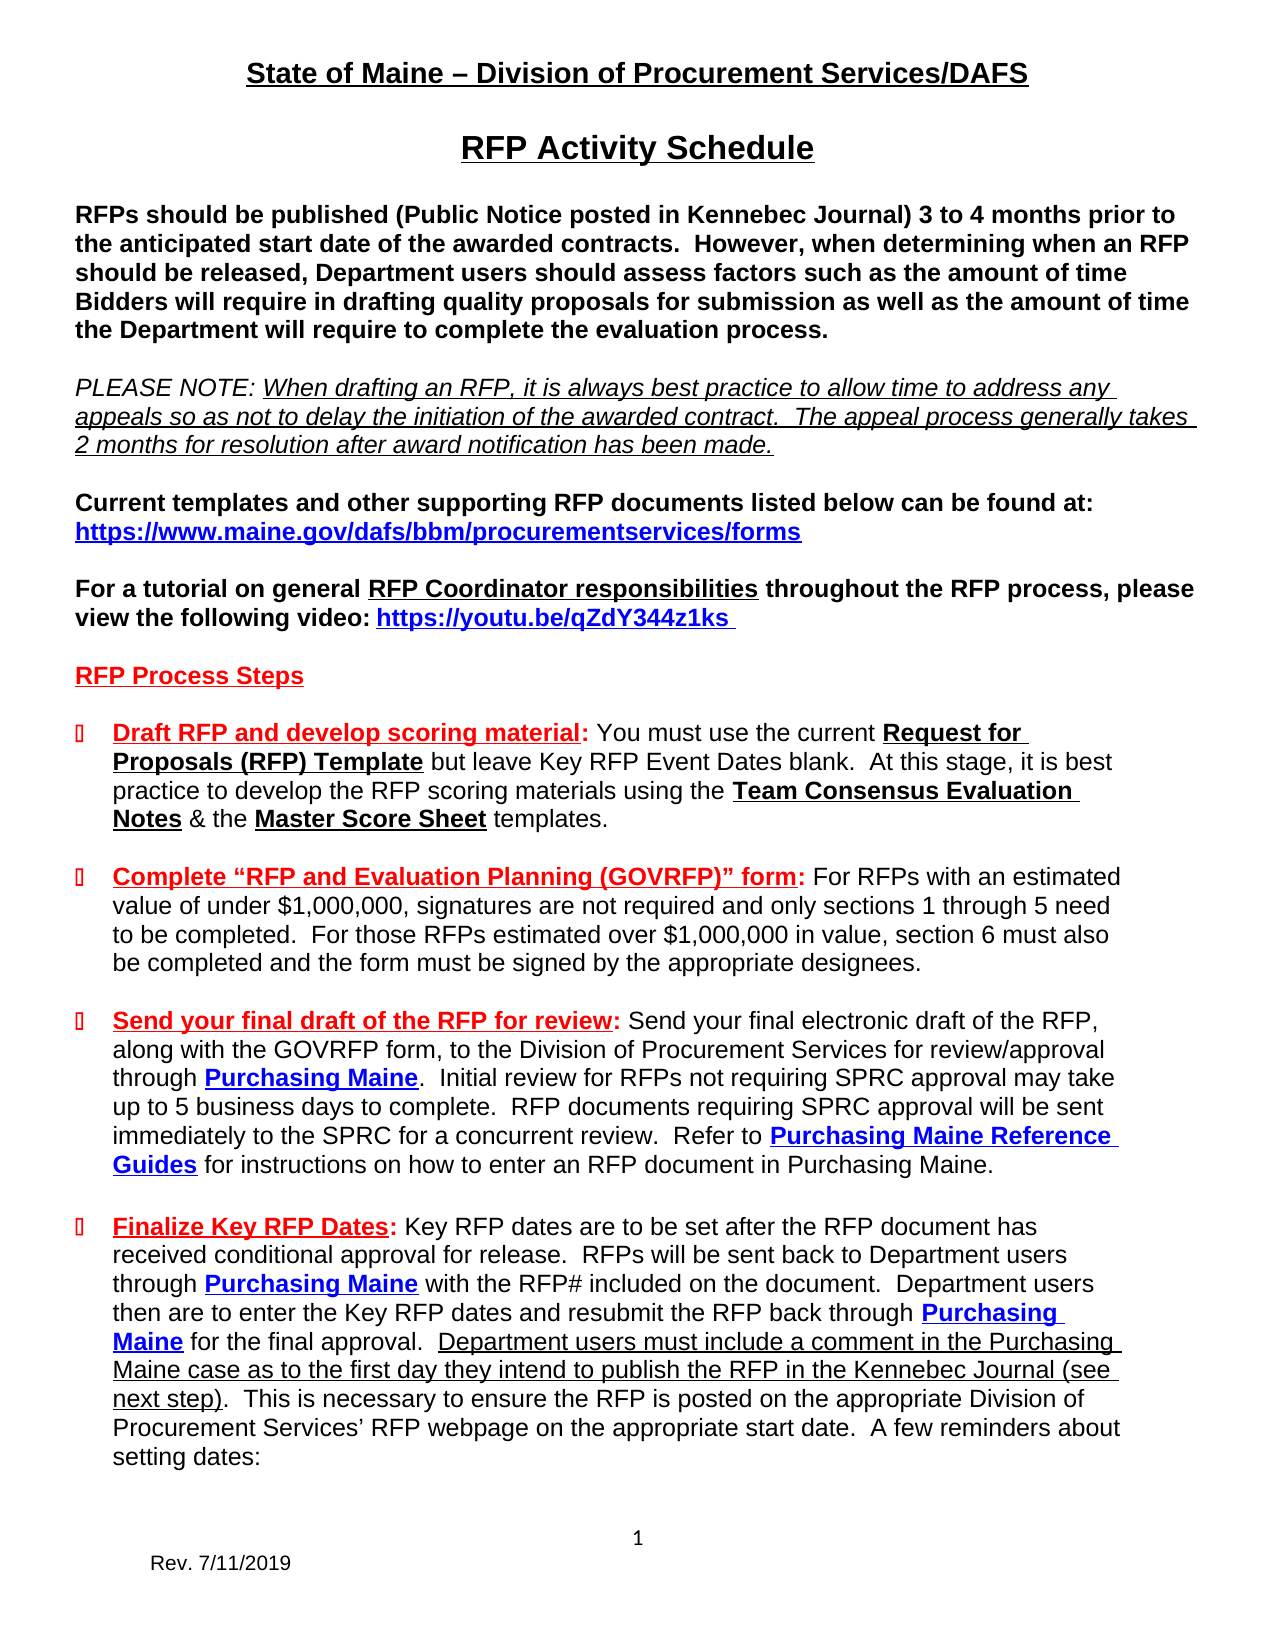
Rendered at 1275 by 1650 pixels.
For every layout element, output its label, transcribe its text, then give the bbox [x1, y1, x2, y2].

text Current templates and other supporting RFP documents listed below can be found at: https://www.maine.gov/dafs/bbm/procurementservices/forms [75, 488, 1200, 545]
text RFPs should be published (Public Notice posted in Kennebec Journal) 3 to 4 months prior to the anticipated start date of the awarded contracts. However, when determining when an RFP should be released, Department users should assess factors such as the amount of time Bidders will require in drafting quality proposals for submission as well as the amount of time the Department will require to complete the evaluation process. [75, 200, 1200, 344]
text For a tutorial on general RFP Coordinator responsibilities throughout the RFP process, please view the following video: https://youtu.be/qZdY344z1ks [75, 574, 1200, 632]
list Complete “RFP and Evaluation Planning (GOVRFP)” form: For RFPs with an estimated value of under $1,000,000, signatures are not required and only sections 1 through 5 need to be completed. For those RFPs estimated over $1,000,000 in value, section 6 must also be completed and the form must be signed by the appropriate designees. [75, 862, 1125, 977]
list Send your final draft of the RFP for review: Send your final electronic draft of the RFP, along with the GOVRFP form, to the Division of Procurement Services for review/approval through Purchasing Maine. Initial review for RFPs not requiring SPRC approval may take up to 5 business days to complete. RFP documents requiring SPRC approval will be sent immediately to the SPRC for a concurrent review. Refer to Purchasing Maine Reference Guides for instructions on how to enter an RFP document in Purchasing Maine. [75, 1006, 1125, 1178]
text RFP Activity Schedule [150, 128, 1125, 167]
list Finalize Key RFP Dates: Key RFP dates are to be set after the RFP document has received conditional approval for release. RFPs will be sent back to Department users through Purchasing Maine with the RFP# included on the document. Department users then are to enter the Key RFP dates and resubmit the RFP back through Purchasing Maine for the final approval. Department users must include a comment in the Purchasing Maine case as to the first day they intend to publish the RFP in the Kennebec Journal (see next step). This is necessary to ensure the RFP is posted on the appropriate Division of Procurement Services’ RFP webpage on the appropriate start date. A few reminders about setting dates: [75, 1211, 1125, 1470]
text PLEASE NOTE: When drafting an RFP, it is always best practice to allow time to address any appeals so as not to delay the initiation of the awarded contract. The appeal process generally takes 2 months for resolution after award notification has been made. [75, 373, 1200, 459]
text State of Maine – Division of Procurement Services/DAFS [150, 56, 1125, 90]
text RFP Process Steps [75, 661, 1200, 689]
list Draft RFP and develop scoring material: You must use the current Request for Proposals (RFP) Template but leave Key RFP Event Dates blank. At this stage, it is best practice to develop the RFP scoring materials using the Team Consensus Evaluation Notes & the Master Score Sheet templates. [75, 718, 1125, 833]
